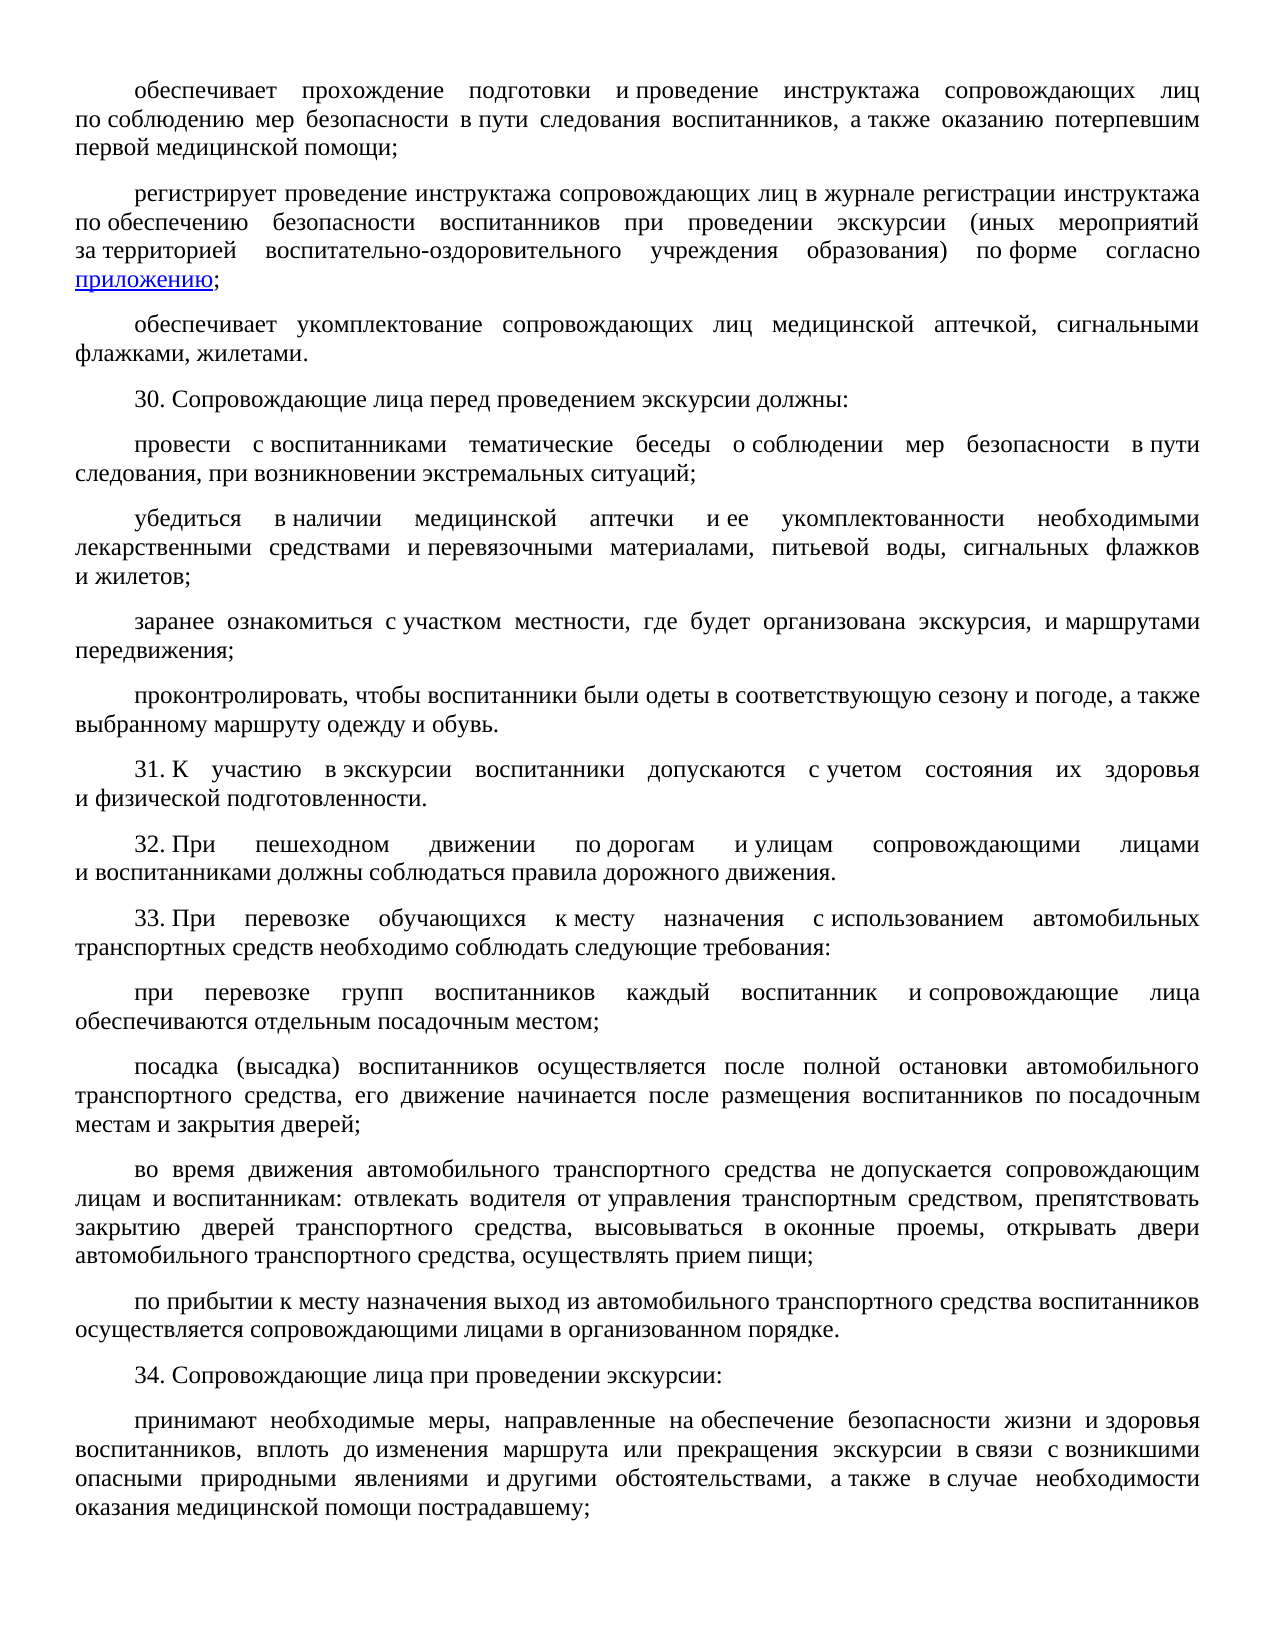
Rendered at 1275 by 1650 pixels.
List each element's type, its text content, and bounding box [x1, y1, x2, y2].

text 30. Сопровождающие лица перед проведением экскурсии должны: [75, 384, 1200, 412]
text посадка (высадка) воспитанников осуществляется после полной остановки автомобильного транспортного средства, его движение начинается после размещения воспитанников по посадочным местам и закрытия дверей; [75, 1051, 1200, 1137]
text обеспечивает укомплектование сопровождающих лиц медицинской аптечкой, сигнальными флажками, жилетами. [75, 309, 1200, 367]
text во время движения автомобильного транспортного средства не допускается сопровождающим лицам и воспитанникам: отвлекать водителя от управления транспортным средством, препятствовать закрытию дверей транспортного средства, высовываться в оконные проемы, открывать двери автомобильного транспортного средства, осуществлять прием пищи; [75, 1154, 1200, 1269]
text заранее ознакомиться с участком местности, где будет организована экскурсия, и маршрутами передвижения; [75, 606, 1200, 664]
text провести с воспитанниками тематические беседы о соблюдении мер безопасности в пути следования, при возникновении экстремальных ситуаций; [75, 429, 1200, 487]
text принимают необходимые меры, направленные на обеспечение безопасности жизни и здоровья воспитанников, вплоть до изменения маршрута или прекращения экскурсии в связи с возникшими опасными природными явлениями и другими обстоятельствами, а также в случае необходимости оказания медицинской помощи пострадавшему; [75, 1405, 1200, 1520]
text 34. Сопровождающие лица при проведении экскурсии: [75, 1360, 1200, 1389]
text 32. При пешеходном движении по дорогам и улицам сопровождающими лицами и воспитанниками должны соблюдаться правила дорожного движения. [75, 829, 1200, 886]
text по прибытии к месту назначения выход из автомобильного транспортного средства воспитанников осуществляется сопровождающими лицами в организованном порядке. [75, 1286, 1200, 1343]
text регистрирует проведение инструктажа сопровождающих лиц в журнале регистрации инструктажа по обеспечению безопасности воспитанников при проведении экскурсии (иных мероприятий за территорией воспитательно-оздоровительного учреждения образования) по форме согласно приложению; [75, 178, 1200, 293]
text проконтролировать, чтобы воспитанники были одеты в соответствующую сезону и погоде, а также выбранному маршруту одежду и обувь. [75, 680, 1200, 738]
text 31. К участию в экскурсии воспитанники допускаются с учетом состояния их здоровья и физической подготовленности. [75, 754, 1200, 812]
text 33. При перевозке обучающихся к месту назначения с использованием автомобильных транспортных средств необходимо соблюдать следующие требования: [75, 903, 1200, 960]
text обеспечивает прохождение подготовки и проведение инструктажа сопровождающих лиц по соблюдению мер безопасности в пути следования воспитанников, а также оказанию потерпевшим первой медицинской помощи; [75, 75, 1200, 161]
text убедиться в наличии медицинской аптечки и ее укомплектованности необходимыми лекарственными средствами и перевязочными материалами, питьевой воды, сигнальных флажков и жилетов; [75, 503, 1200, 589]
text при перевозке групп воспитанников каждый воспитанник и сопровождающие лица обеспечиваются отдельным посадочным местом; [75, 977, 1200, 1034]
